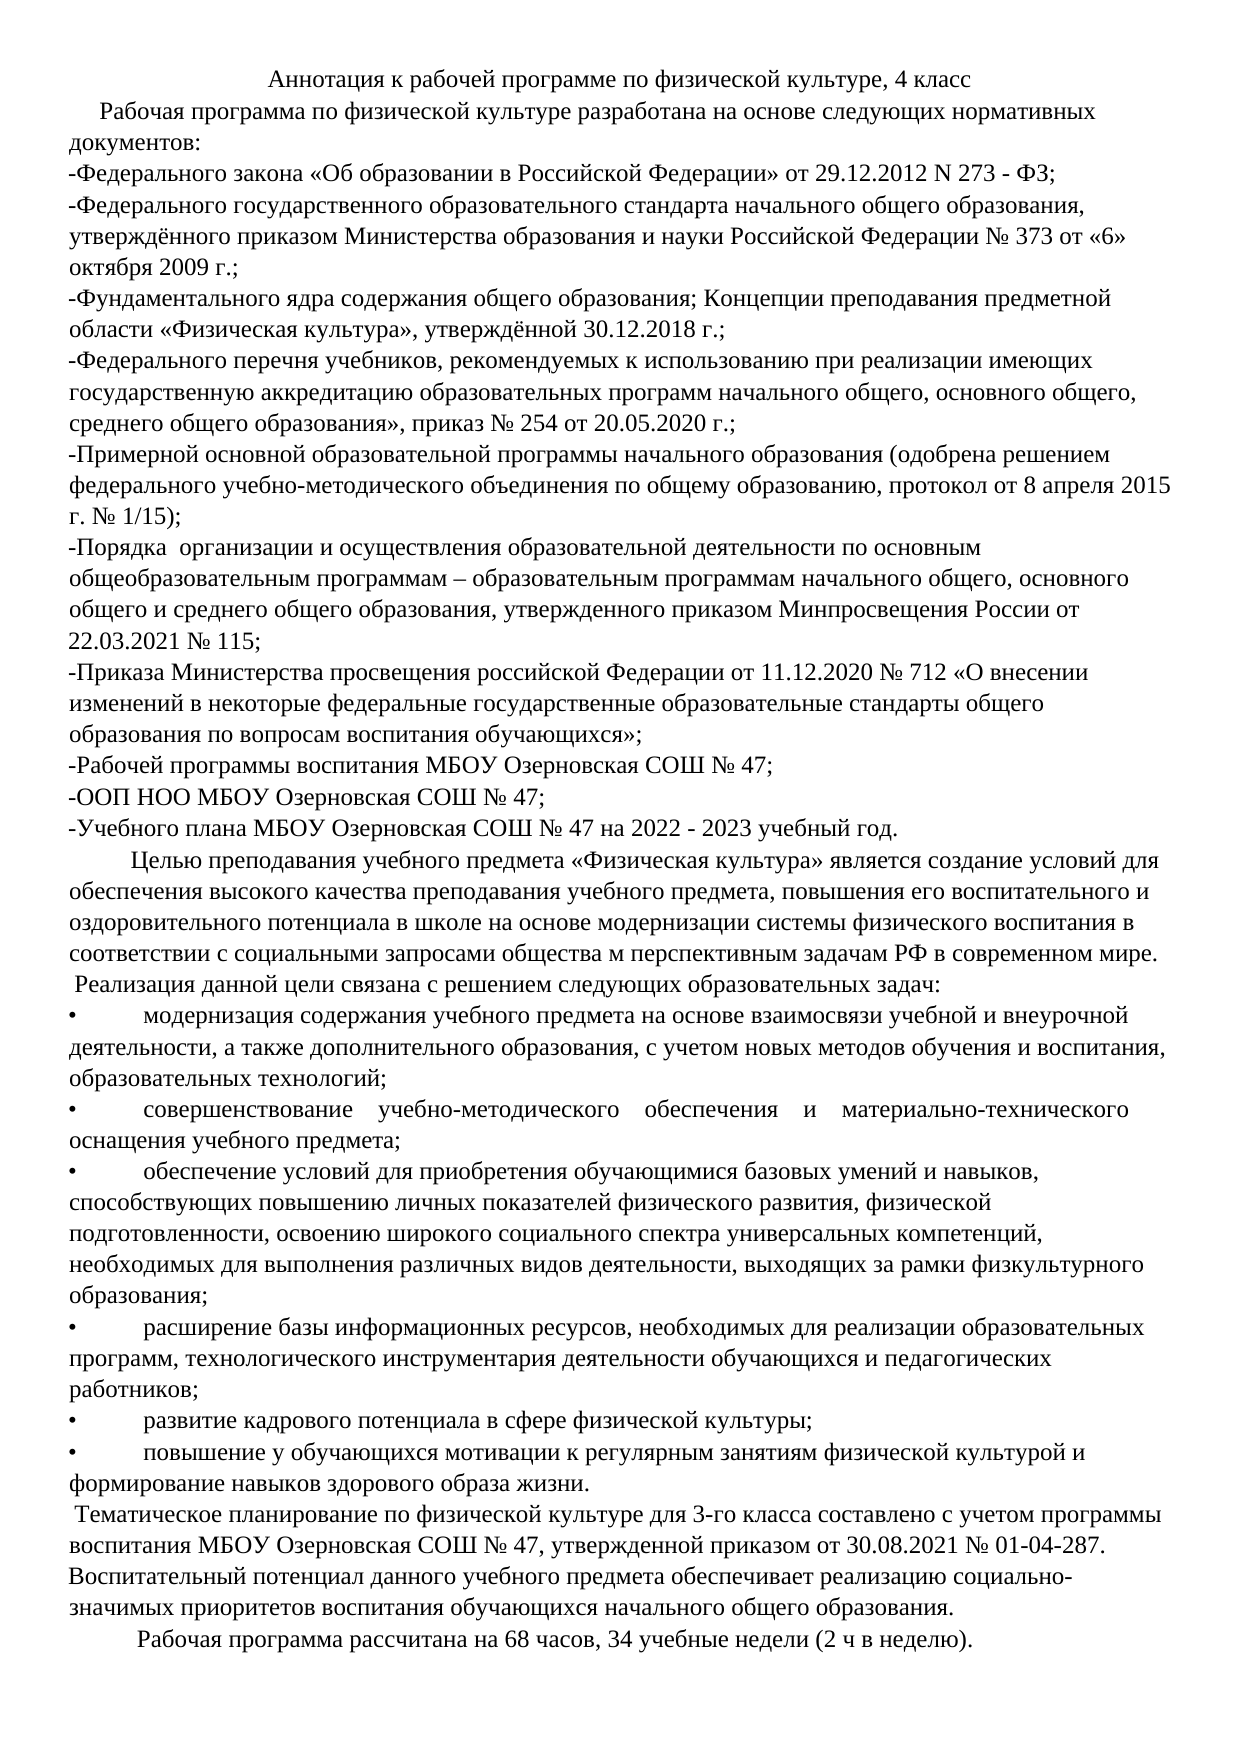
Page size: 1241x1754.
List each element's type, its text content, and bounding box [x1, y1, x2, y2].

subtitle • расширение базы информационных ресурсов, необходимых для реализации образовательных программ, технологического инструментария деятельности обучающихся и педагогических работников; [68, 1312, 1171, 1403]
subtitle -Федерального перечня учебников, рекомендуемых к использованию при реализации имеющих государственную аккредитацию образовательных программ начального общего, основного общего, среднего общего образования», приказ № 254 от 20.05.2020 г.; [68, 346, 1171, 436]
subtitle • повышение у обучающихся мотивации к регулярным занятиям физической культурой и формирование навыков здорового образа жизни. [68, 1437, 1171, 1496]
subtitle -Порядка организации и осуществления образовательной деятельности по основным общеобразовательным программам – образовательным программам начального общего, основного общего и среднего общего образования, утвержденного приказом Минпросвещения России от [68, 532, 1171, 623]
subtitle Целью преподавания учебного предмета «Физическая культура» является создание условий для обеспечения высокого качества преподавания учебного предмета, повышения его воспитательного и оздоровительного потенциала в школе на основе модернизации системы физического воспитания в соответствии с социальными запросами общества м перспективным задачам РФ в современном мире. [68, 845, 1171, 967]
subtitle -Федерального закона «Об образовании в Российской Федерации» от 29.12.2012 N 273 - ФЗ; [68, 158, 1171, 187]
subtitle -Учебного плана МБОУ Озерновская СОШ № 47 на 2022 - 2023 учебный год. [68, 813, 1171, 842]
subtitle Рабочая программа по физической культуре разработана на основе следующих нормативных документов: [68, 96, 1171, 156]
subtitle Аннотация к рабочей программе по физической культуре, 4 класс [68, 64, 1171, 93]
subtitle 22.03.2021 № 115; [68, 626, 1171, 654]
subtitle • совершенствование учебно-методического обеспечения и материально-технического оснащения учебного предмета; [68, 1094, 1171, 1154]
subtitle -ООП НОО МБОУ Озерновская СОШ № 47; [68, 782, 1171, 811]
subtitle • обеспечение условий для приобретения обучающимися базовых умений и навыков, способствующих повышению личных показателей физического развития, физической подготовленности, освоению широкого социального спектра универсальных компетенций, необходимых для выполнения различных видов деятельности, выходящих за рамки физкультурного образования; [68, 1156, 1171, 1309]
subtitle -Фундаментального ядра содержания общего образования; Концепции преподавания предметной области «Физическая культура», утверждённой 30.12.2018 г.; [68, 283, 1171, 343]
subtitle Реализация данной цели связана с решением следующих образовательных задач: [68, 969, 1171, 998]
subtitle • развитие кадрового потенциала в сфере физической культуры; [68, 1405, 1171, 1434]
subtitle • модернизация содержания учебного предмета на основе взаимосвязи учебной и внеурочной деятельности, а также дополнительного образования, с учетом новых методов обучения и воспитания, образовательных технологий; [68, 1001, 1171, 1091]
subtitle -Рабочей программы воспитания МБОУ Озерновская СОШ № 47; [68, 751, 1171, 779]
subtitle -Приказа Министерства просвещения российской Федерации от 11.12.2020 № 712 «О внесении изменений в некоторые федеральные государственные образовательные стандарты общего образования по вопросам воспитания обучающихся»; [68, 657, 1171, 748]
subtitle Рабочая программа рассчитана на 68 часов, 34 учебные недели (2 ч в неделю). [68, 1624, 1171, 1653]
subtitle Тематическое планирование по физической культуре для 3-го класса составлено с учетом программы воспитания МБОУ Озерновская СОШ № 47, утвержденной приказом от 30.08.2021 № 01-04-287. [68, 1499, 1171, 1559]
subtitle -Федерального государственного образовательного стандарта начального общего образования, утверждённого приказом Министерства образования и науки Российской Федерации № 373 от «6» октября 2009 г.; [68, 190, 1171, 281]
subtitle -Примерной основной образовательной программы начального образования (одобрена решением федерального учебно-методического объединения по общему образованию, протокол от 8 апреля 2015 г. № 1/15); [68, 439, 1171, 530]
subtitle Воспитательный потенциал данного учебного предмета обеспечивает реализацию социально-значимых приоритетов воспитания обучающихся начального общего образования. [68, 1561, 1171, 1621]
